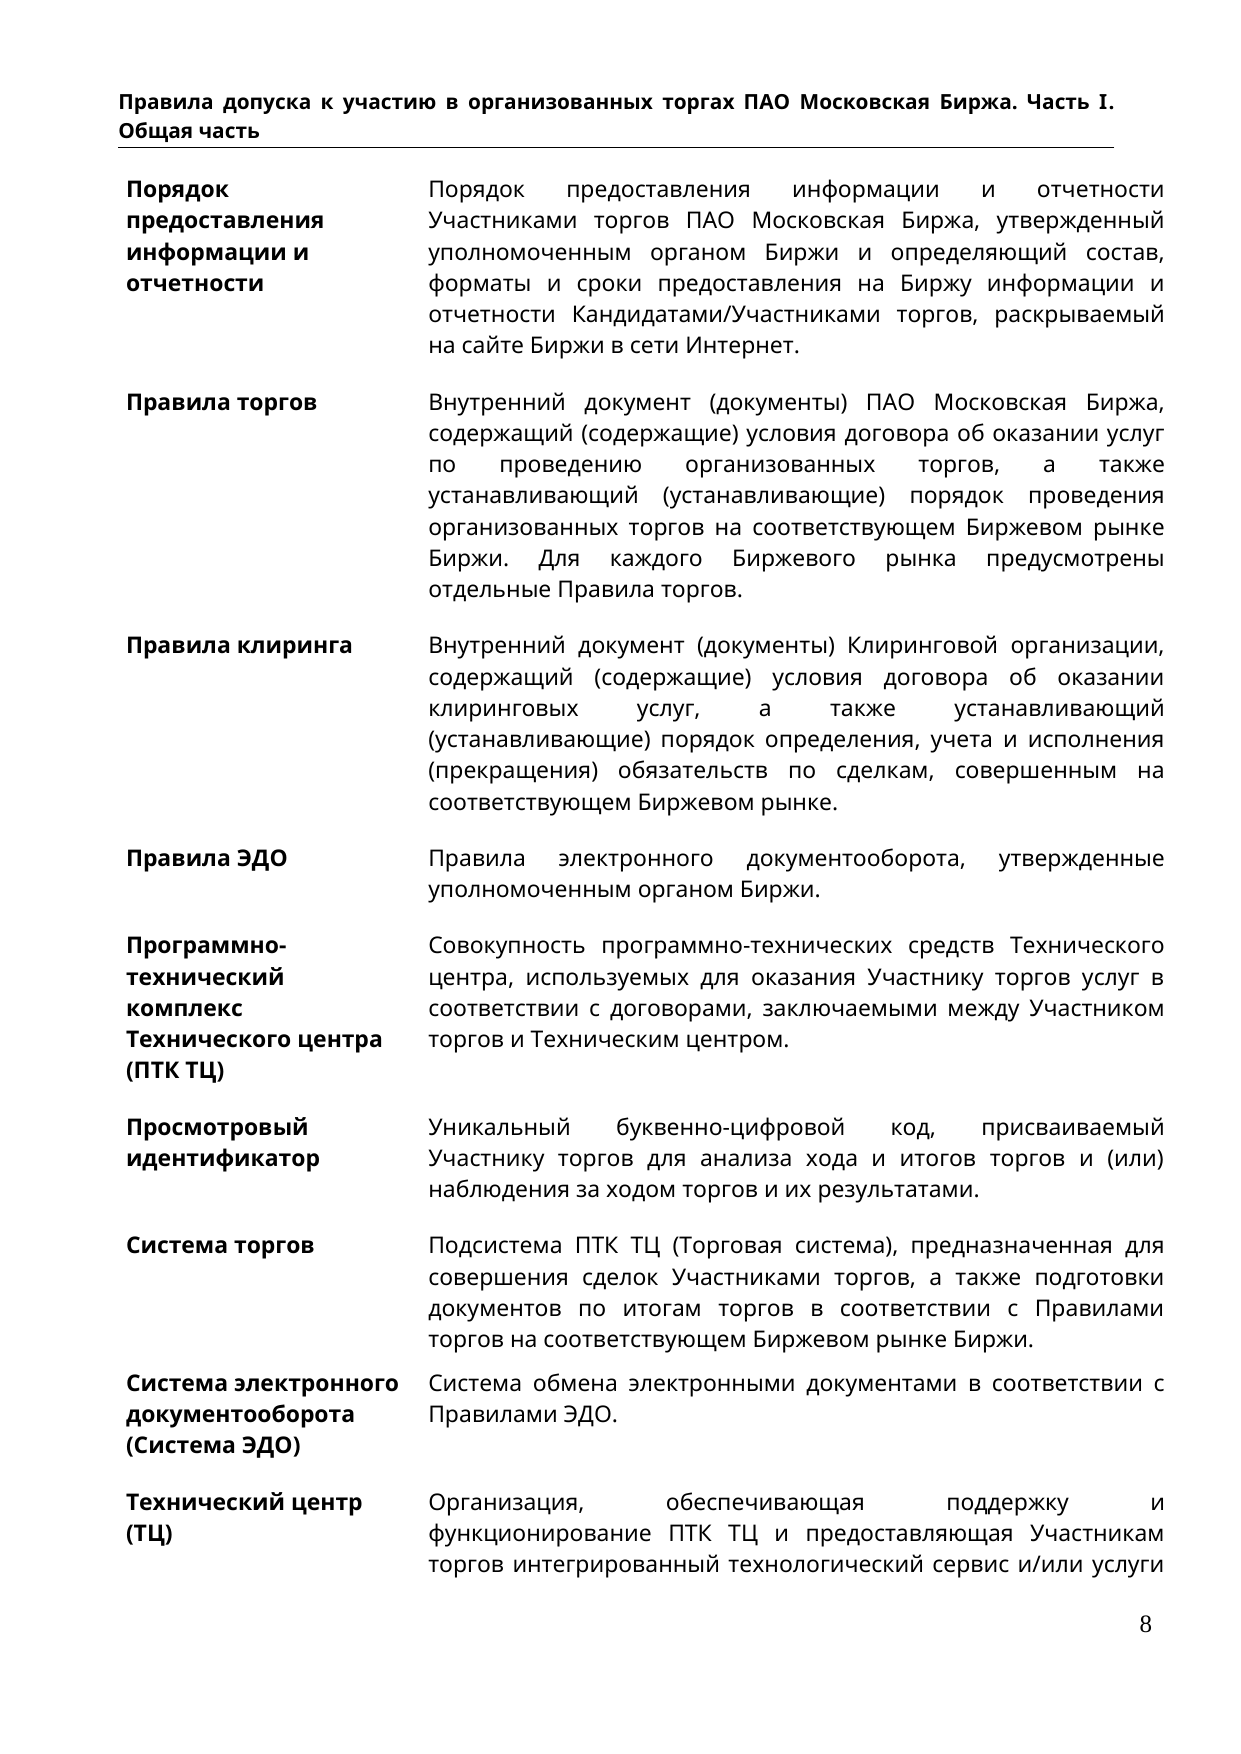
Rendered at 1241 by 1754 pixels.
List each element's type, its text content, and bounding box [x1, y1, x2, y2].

table_cell Правила ЭДО [115, 829, 417, 917]
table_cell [417, 1473, 1176, 1579]
table_cell Внутренний документ (документы) Клиринговой организации, содержащий (содержащие) условия договора об оказании клиринговых услуг, а также устанавливающий (устанавливающие) порядок определения, учета и исполнения (прекращения) обязательств по сделкам, совершенным на соответствующем Биржевом рынке. [417, 617, 1176, 829]
table_cell Порядок предоставления информации и отчетности Участниками торгов ПАО Московская Биржа, утвержденный уполномоченным органом Биржи и определяющий состав, форматы и сроки предоставления на Биржу информации и отчетности Кандидатами/Участниками торгов, раскрываемый на сайте Биржи в сети Интернет. [417, 161, 1176, 373]
table_cell Правила электронного документооборота, утвержденные уполномоченным органом Биржи. [417, 829, 1176, 917]
table_cell Просмотровый идентификатор [115, 1098, 417, 1217]
table_cell Совокупность программно-технических средств Технического центра, используемых для оказания Участнику торгов услуг в соответствии с договорами, заключаемыми между Участником торгов и Техническим центром. [417, 917, 1176, 1098]
table_cell Система обмена электронными документами в соответствии с Правилами ЭДО. [417, 1354, 1176, 1473]
table_cell Правила торгов [115, 373, 417, 617]
table_cell Внутренний документ (документы) ПАО Московская Биржа, содержащий (содержащие) условия договора об оказании услуг по проведению организованных торгов, а также устанавливающий (устанавливающие) порядок проведения организованных торгов на соответствующем Биржевом рынке Биржи. Для каждого Биржевого рынка предусмотрены отдельные Правила торгов. [417, 373, 1176, 617]
table_cell Программно-технический комплекс Технического центра (ПТК ТЦ) [115, 917, 417, 1098]
table_cell Правила клиринга [115, 617, 417, 829]
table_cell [115, 1473, 417, 1579]
table_cell Уникальный буквенно-цифровой код, присваиваемый Участнику торгов для анализа хода и итогов торгов и (или) наблюдения за ходом торгов и их результатами. [417, 1098, 1176, 1217]
table_cell Подсистема ПТК ТЦ (Торговая система), предназначенная для совершения сделок Участниками торгов, а также подготовки документов по итогам торгов в соответствии с Правилами торгов на соответствующем Биржевом рынке Биржи. [417, 1217, 1176, 1354]
table_cell Порядок предоставления информации и отчетности [115, 161, 417, 373]
table_cell Система торгов [115, 1217, 417, 1354]
table_cell Система электронного документооборота (Система ЭДО) [115, 1354, 417, 1473]
